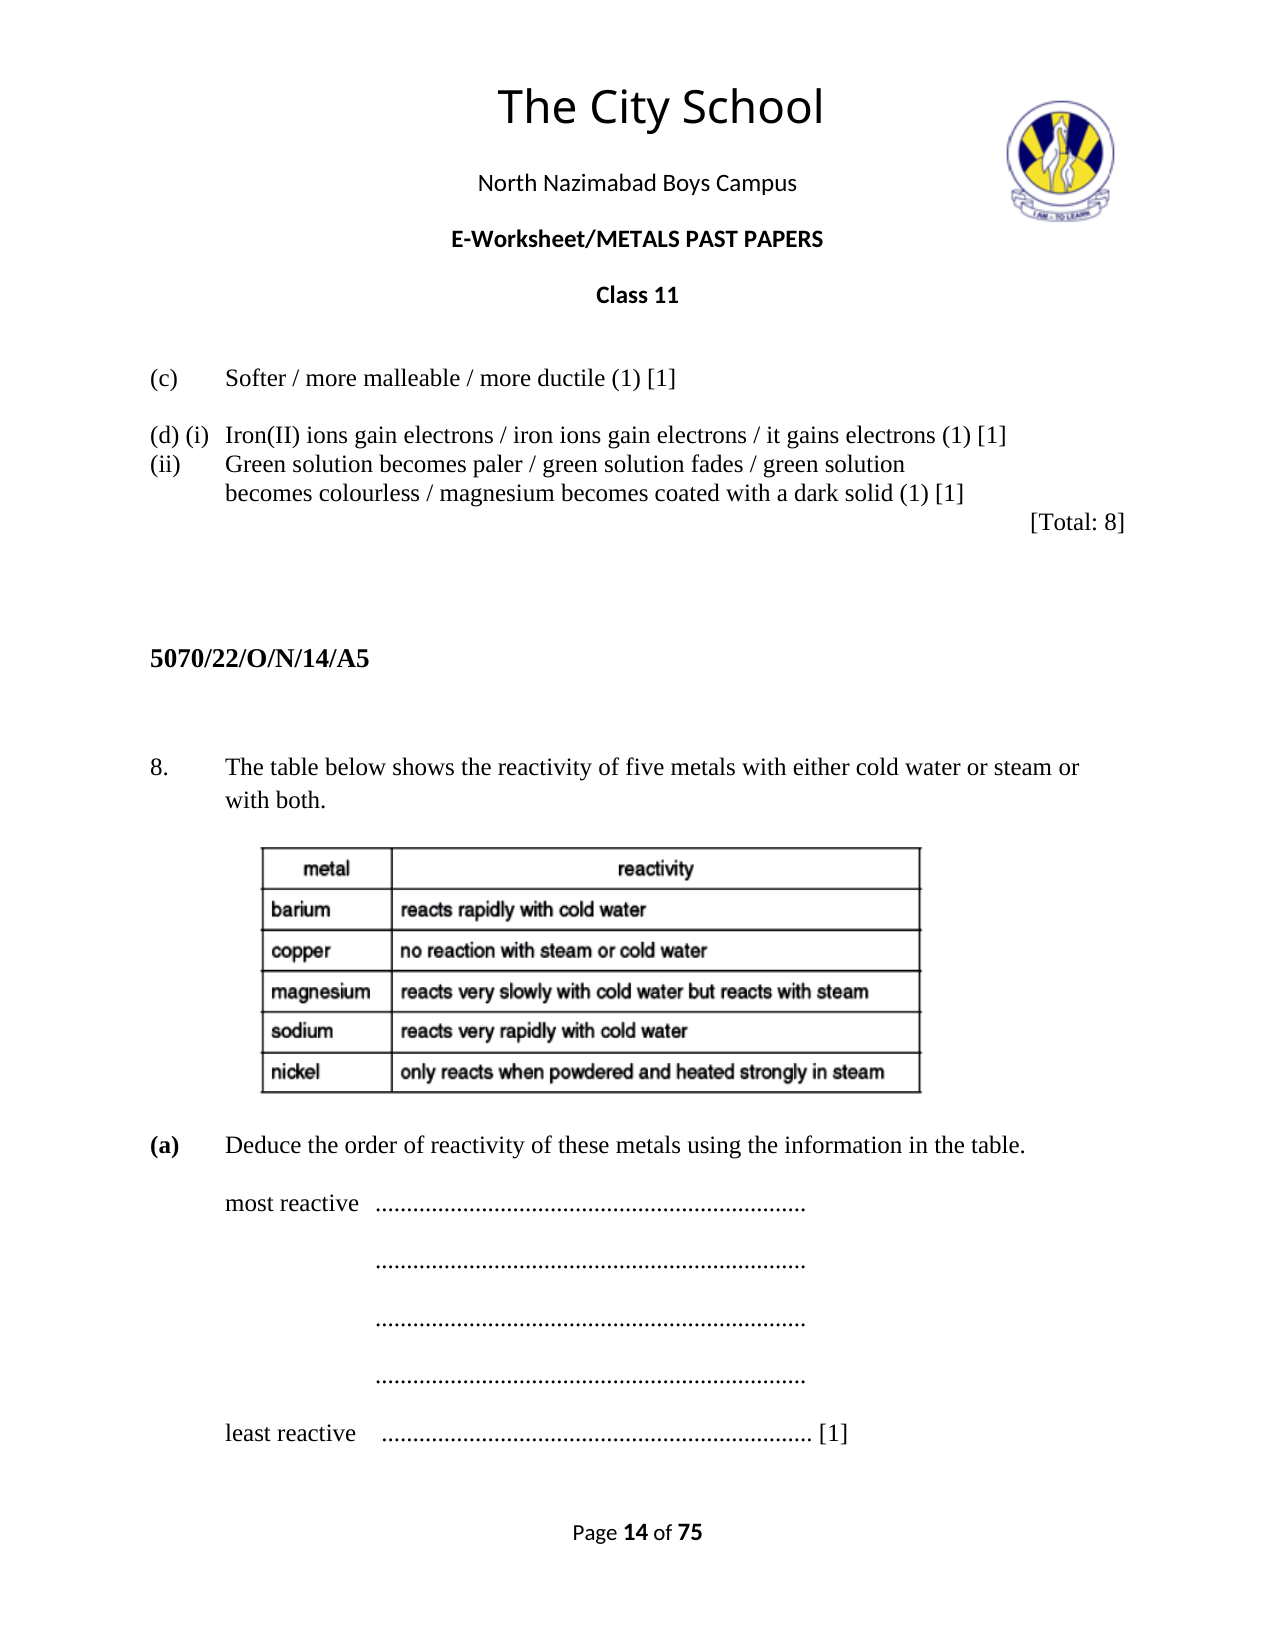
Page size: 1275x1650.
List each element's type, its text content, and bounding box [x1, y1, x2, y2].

text (d) (i) Iron(II) ions gain electrons / iron ions gain electrons / it gains electrons (1) [1] [150, 421, 1125, 449]
text [Total: 8] [150, 507, 1125, 536]
text (a) Deduce the order of reactivity of these metals using the information in the table. [150, 1130, 1125, 1159]
picture [1004, 98, 1124, 230]
text most reactive ..................................................................... [225, 1188, 1125, 1216]
text least reactive ..................................................................... [1] [225, 1418, 1125, 1446]
text 8. The table below shows the reactivity of five metals with either cold water or steam or with both. [150, 752, 1125, 814]
text (ii) Green solution becomes paler / green solution fades / green solution [150, 449, 1125, 478]
text becomes colourless / magnesium becomes coated with a dark solid (1) [1] [150, 478, 1125, 507]
text ..................................................................... [375, 1303, 1125, 1331]
text (c) Softer / more malleable / more ductile (1) [1] [150, 363, 1125, 392]
text ..................................................................... [375, 1360, 1125, 1389]
text ..................................................................... [375, 1245, 1125, 1274]
text 5070/22/O/N/14/A5 [150, 642, 1125, 673]
